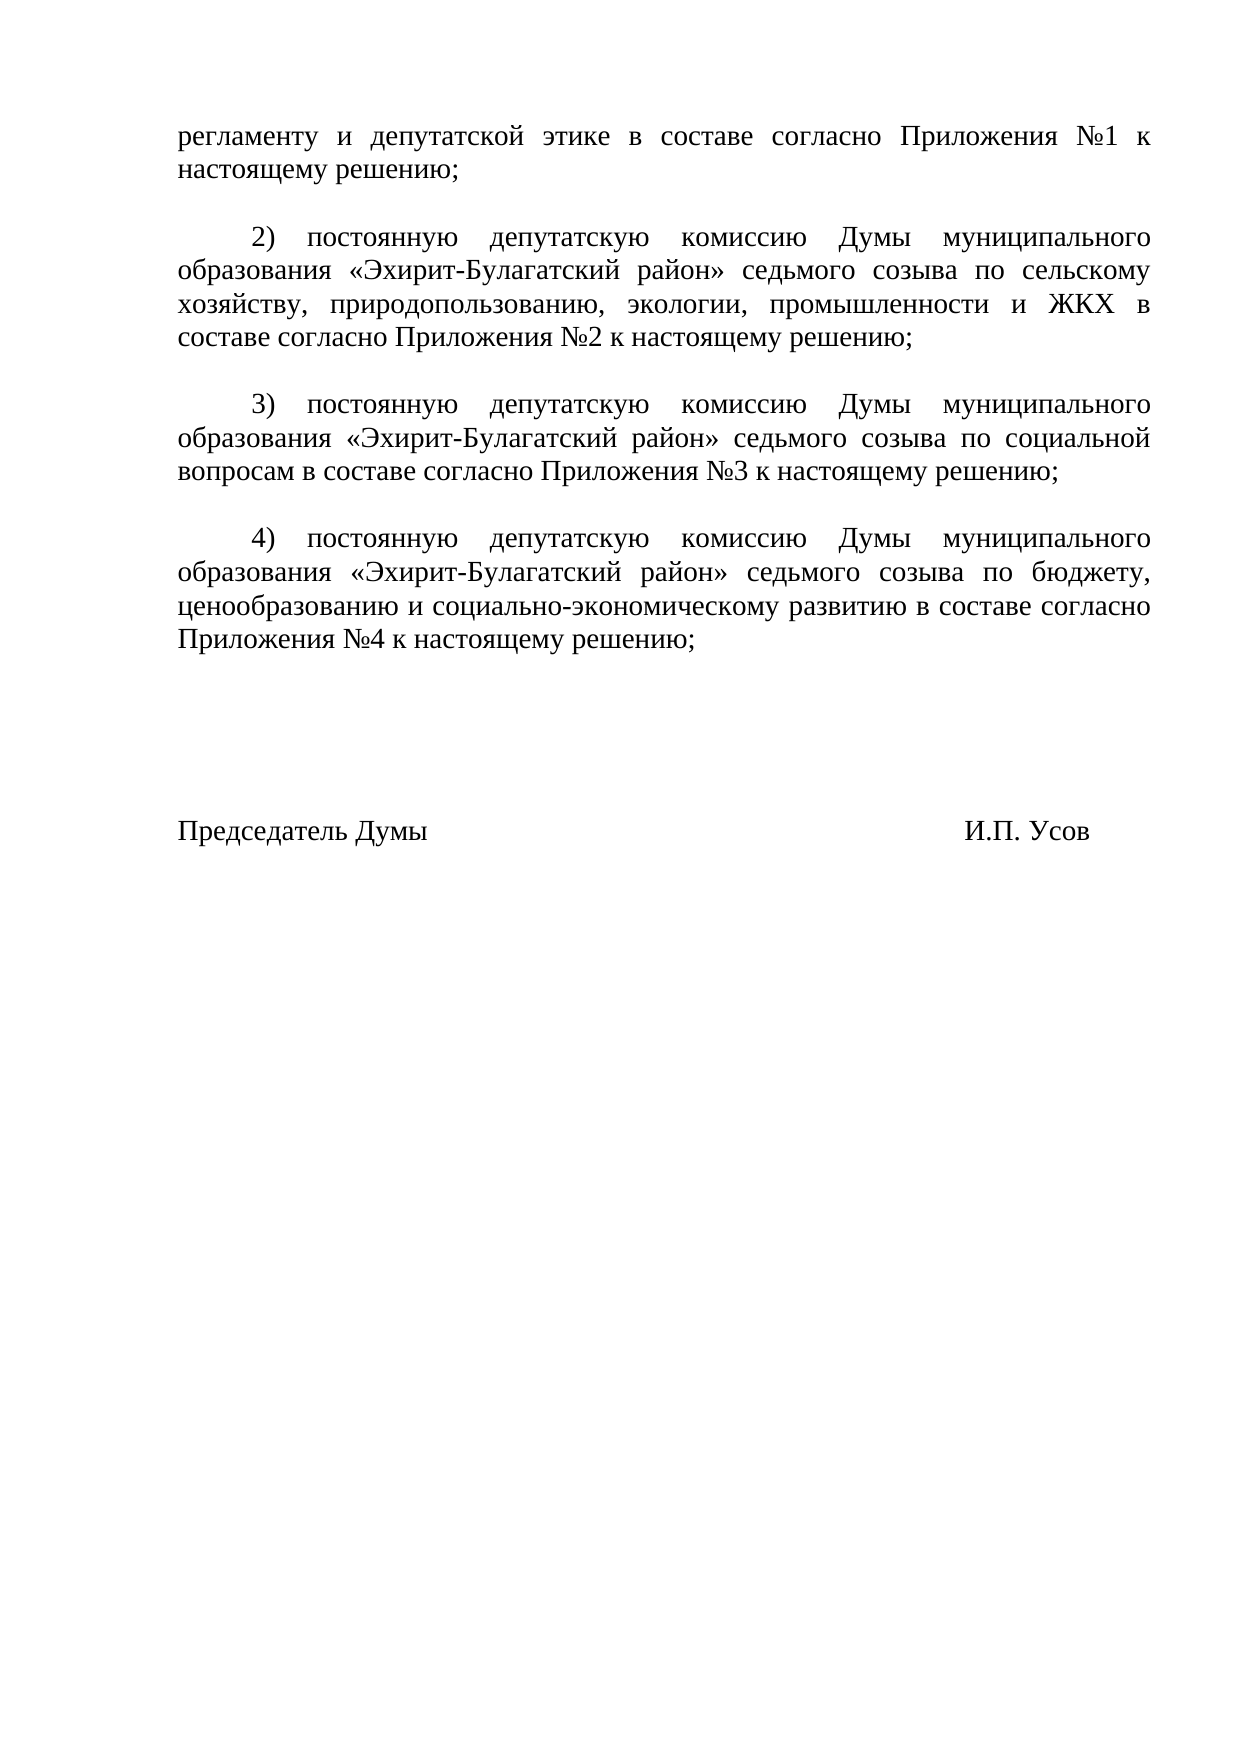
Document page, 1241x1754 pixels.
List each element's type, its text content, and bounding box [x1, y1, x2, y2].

text 4) постоянную депутатскую комиссию Думы муниципального образования «Эхирит-Булагатский район» седьмого созыва по бюджету, ценообразованию и социально-экономическому развитию в составе согласно Приложения №4 к настоящему решению; [177, 521, 1152, 655]
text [177, 118, 1152, 185]
text 3) постоянную депутатскую комиссию Думы муниципального образования «Эхирит-Булагатский район» седьмого созыва по социальной вопросам в составе согласно Приложения №3 к настоящему решению; [177, 386, 1152, 487]
text Председатель Думы И.П. Усов [177, 813, 1152, 846]
text 2) постоянную депутатскую комиссию Думы муниципального образования «Эхирит-Булагатский район» седьмого созыва по сельскому хозяйству, природопользованию, экологии, промышленности и ЖКХ в составе согласно Приложения №2 к настоящему решению; [177, 219, 1152, 353]
